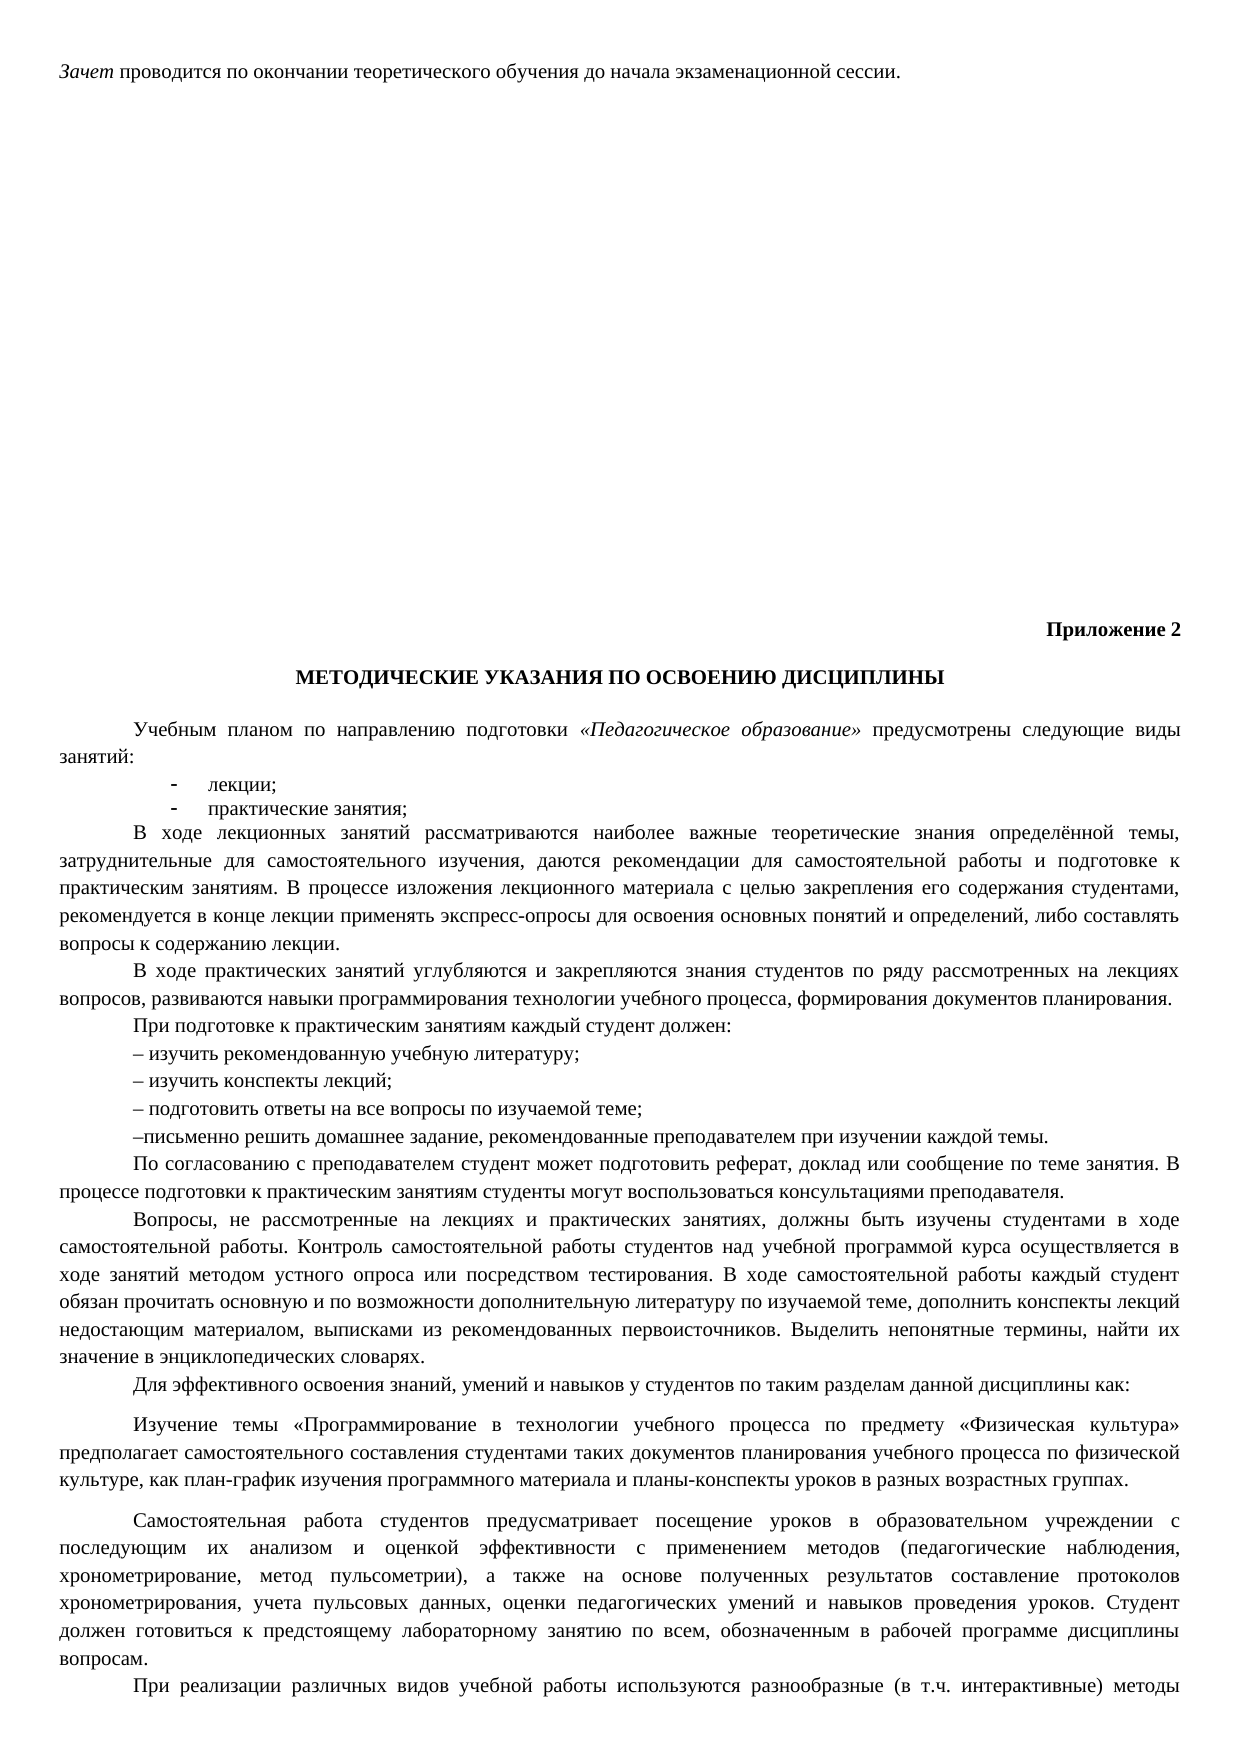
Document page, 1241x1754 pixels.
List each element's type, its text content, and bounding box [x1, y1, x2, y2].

text Вопросы, не рассмотренные на лекциях и практических занятиях, должны быть изучены студентами в ходе самостоятельной работы. Контроль самостоятельной работы студентов над учебной программой курса осуществляется в ходе занятий методом устного опроса или посредством тестирования. В ходе самостоятельной работы каждый студент обязан прочитать основную и по возможности дополнительную литературу по изучаемой теме, дополнить конспекты лекций недостающим материалом, выписками из рекомендованных первоисточников. Выделить непонятные термины, найти их значение в энциклопедических словарях. [59, 1206, 1181, 1368]
text В ходе лекционных занятий рассматриваются наиболее важные теоретические знания определённой темы, затруднительные для самостоятельного изучения, даются рекомендации для самостоятельной работы и подготовке к практическим занятиям. В процессе изложения лекционного материала с целью закрепления его содержания студентами, рекомендуется в конце лекции применять экспресс-опросы для освоения основных понятий и определений, либо составлять вопросы к содержанию лекции. [59, 820, 1181, 954]
text При подготовке к практическим занятиям каждый студент должен: [59, 1013, 1181, 1037]
text Для эффективного освоения знаний, умений и навыков у студентов по таким разделам данной дисциплины как: [59, 1372, 1181, 1396]
text В ходе практических занятий углубляются и закрепляются знания студентов по ряду рассмотренных на лекциях вопросов, развиваются навыки программирования технологии учебного процесса, формирования документов планирования. [59, 958, 1181, 1010]
text – подготовить ответы на все вопросы по изучаемой теме; [59, 1096, 1181, 1120]
list практические занятия; [170, 796, 1181, 820]
text –письменно решить домашнее задание, рекомендованные преподавателем при изучении каждой темы. [59, 1124, 1181, 1148]
text По согласованию с преподавателем студент может подготовить реферат, доклад или сообщение по теме занятия. В процессе подготовки к практическим занятиям студенты могут воспользоваться консультациями преподавателя. [59, 1151, 1181, 1203]
text Учебным планом по направлению подготовки «Педагогическое образование» предусмотрены следующие виды занятий: [59, 717, 1181, 768]
text Самостоятельная работа студентов предусматривает посещение уроков в образовательном учреждении с последующим их анализом и оценкой эффективности с применением методов (педагогические наблюдения, хронометрирование, метод пульсометрии), а также на основе полученных результатов составление протоколов хронометрирования, учета пульсовых данных, оценки педагогических умений и навыков проведения уроков. Студент должен готовиться к предстоящему лабораторному занятию по всем, обозначенным в рабочей программе дисциплины вопросам. [59, 1507, 1181, 1669]
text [59, 1673, 1181, 1697]
text Зачет проводится по окончании теоретического обучения до начала экзаменационной сессии. [59, 59, 1181, 83]
text – изучить конспекты лекций; [59, 1068, 1181, 1092]
list лекции; [170, 772, 1181, 796]
text Приложение 2 [59, 617, 1181, 641]
text МЕТОДИЧЕСКИЕ УКАЗАНИЯ ПО ОСВОЕНИЮ ДИСЦИПЛИНЫ [59, 665, 1181, 689]
text Изучение темы «Программирование в технологии учебного процесса по предмету «Физическая культура» предполагает самостоятельного составления студентами таких документов планирования учебного процесса по физической культуре, как план-график изучения программного материала и планы-конспекты уроков в разных возрастных группах. [59, 1412, 1181, 1491]
text – изучить рекомендованную учебную литературу; [59, 1041, 1181, 1065]
